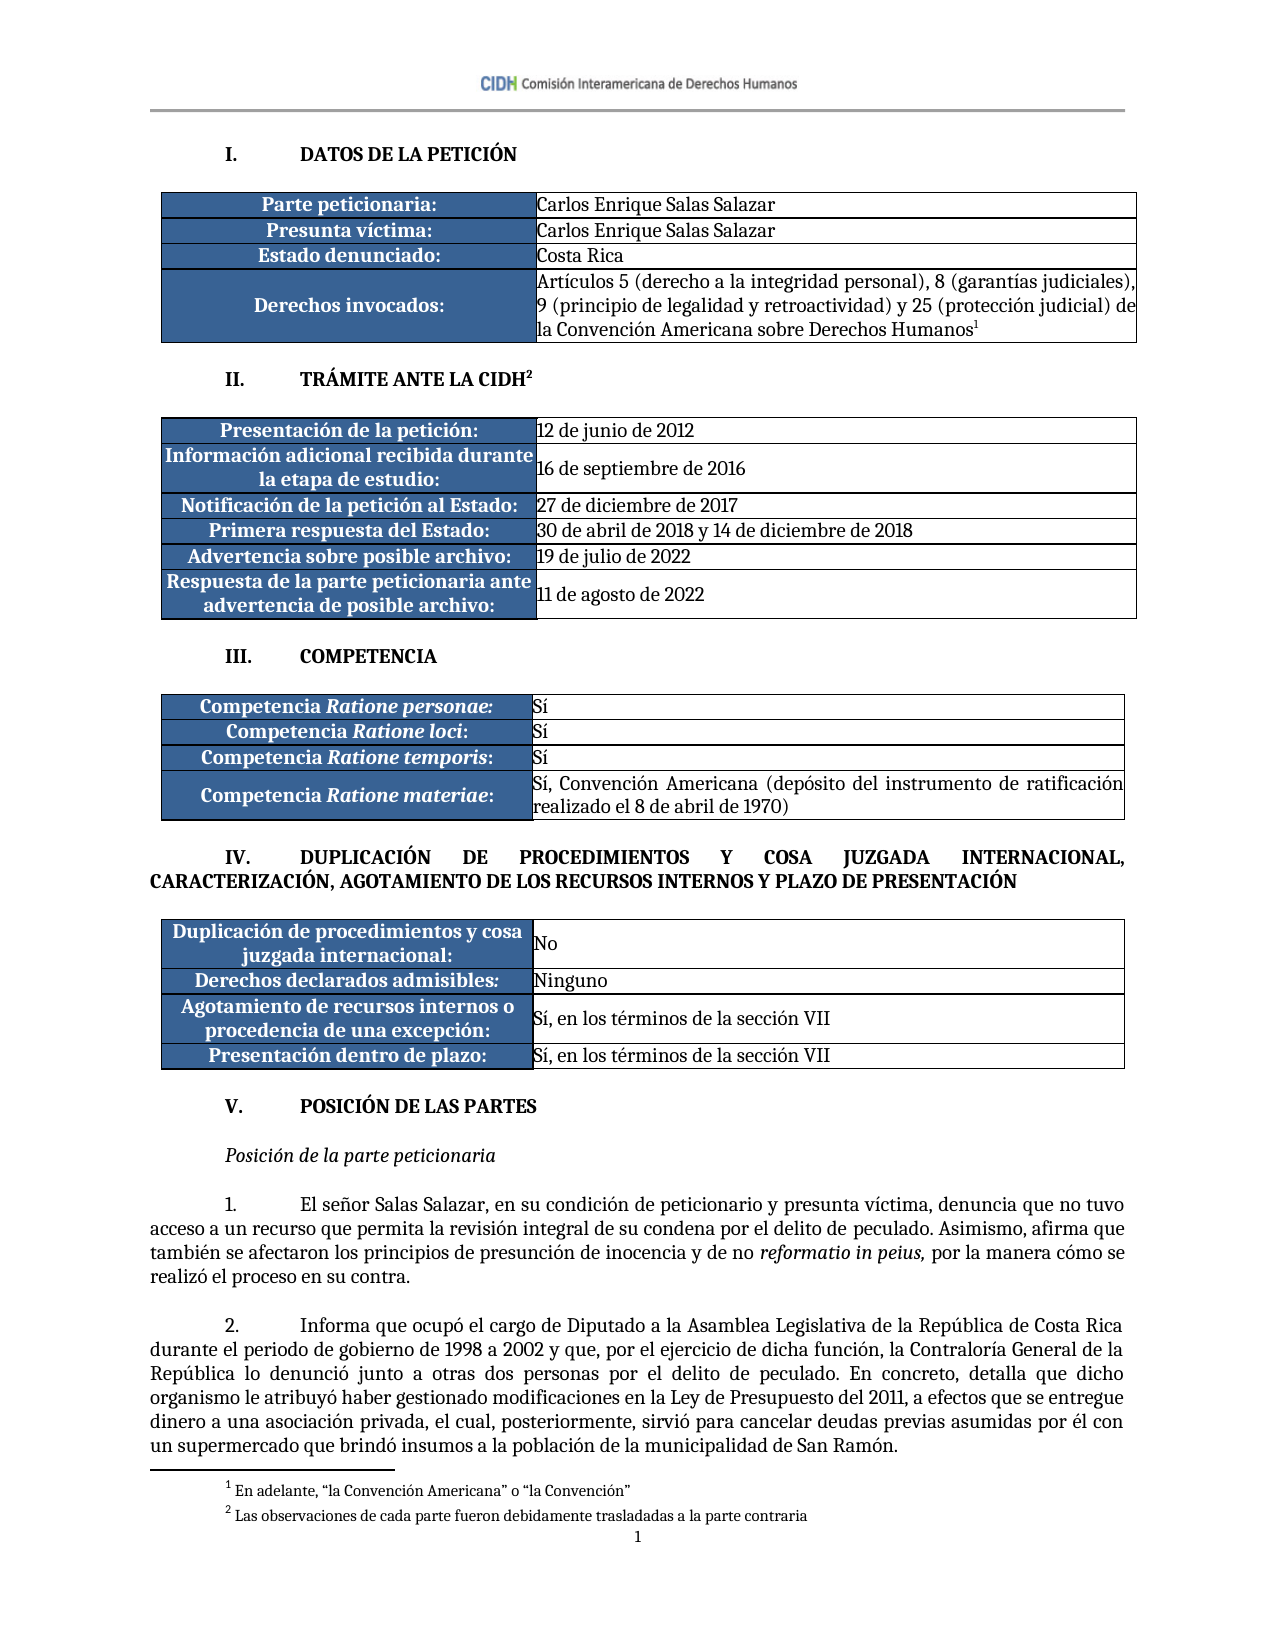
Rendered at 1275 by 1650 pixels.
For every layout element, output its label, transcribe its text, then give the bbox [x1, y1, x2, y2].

table_cell Respuesta de la parte peticionaria ante advertencia de posible archivo: [162, 570, 536, 618]
table_header No [534, 920, 1124, 968]
text IV. DUPLICACIÓN DE PROCEDIMIENTOS Y COSA JUZGADA INTERNACIONAL, CARACTERIZACIÓN, AGOTAMIENTO DE LOS RECURSOS INTERNOS Y PLAZO DE PRESENTACIÓN [150, 846, 1125, 894]
picture [475, 75, 800, 93]
table_cell Ninguno [534, 969, 1124, 993]
table_cell Carlos Enrique Salas Salazar [537, 219, 1136, 243]
table_cell 11 de agosto de 2022 [537, 570, 1136, 618]
table_cell Competencia Ratione materiae: [162, 771, 532, 819]
list El señor Salas Salazar, en su condición de peticionario y presunta víctima, denuncia que no tuvo acceso a un recurso que permita la revisión integral de su condena por el delito de peculado. Asimismo, afirma que también se afectaron los principios de presunción de inocencia y de no reformatio in peius, por la manera cómo se realizó el proceso en su contra. [150, 1193, 1125, 1288]
table_cell 16 de septiembre de 2016 [537, 444, 1136, 492]
table_cell Sí, en los términos de la sección VII [534, 995, 1124, 1043]
table_cell 30 de abril de 2018 y 14 de diciembre de 2018 [537, 519, 1136, 543]
text V. POSICIÓN DE LAS PARTES [150, 1095, 1125, 1119]
table_cell Competencia Ratione loci: [162, 720, 532, 744]
table_header Competencia Ratione personae: [162, 695, 532, 719]
table_cell Presentación dentro de plazo: [162, 1044, 532, 1068]
table_cell : [162, 219, 536, 243]
table_cell Competencia Ratione temporis: [162, 746, 532, 770]
table_cell Artículos 5 (derecho a la integridad personal), 8 (garantías judiciales), 9 (principio de legalidad y retroactividad) y 25 (protección judicial) de la Convención Americana sobre Derechos Humanos [537, 270, 1136, 342]
text III. COMPETENCIA [150, 645, 1125, 669]
table_header Sí [533, 695, 1124, 719]
table_cell Derechos invocados: [162, 270, 536, 342]
table_cell Primera respuesta del Estado: [162, 519, 536, 543]
table_cell 27 de diciembre de 2017 [537, 494, 1136, 518]
table_header Carlos Enrique Salas Salazar [537, 193, 1136, 217]
table_cell 19 de julio de 2022 [537, 545, 1136, 569]
table_cell Agotamiento de recursos internos o procedencia de una excepción: [162, 995, 532, 1043]
table_cell Advertencia sobre posible archivo: [162, 545, 536, 569]
table_cell Notificación de la petición al Estado: [162, 494, 536, 518]
table_cell Sí [533, 746, 1124, 770]
table_cell Derechos declarados admisibles: [162, 969, 532, 993]
table_header Parte peticionaria: [162, 193, 536, 217]
table_cell Sí [533, 720, 1124, 744]
table_cell Estado denunciado: [162, 244, 536, 268]
table_cell Costa Rica [537, 244, 1136, 268]
table_cell Sí, en los términos de la sección VII [534, 1044, 1124, 1068]
table_header Presentación de la petición: [162, 419, 536, 443]
table_header Duplicación de procedimientos y cosa juzgada internacional: [162, 920, 532, 968]
text II. TRÁMITE ANTE LA CIDH [150, 368, 1125, 392]
table_cell Información adicional recibida durante la etapa de estudio: [162, 444, 536, 492]
text I. DATOS DE LA PETICIÓN [150, 143, 1125, 167]
text Posición de la parte peticionaria [150, 1144, 1125, 1168]
list Informa que ocupó el cargo de Diputado a la Asamblea Legislativa de la República de Costa Rica durante el periodo de gobierno de 1998 a 2002 y que, por el ejercicio de dicha función, la Contraloría General de la República lo denunció junto a otras dos personas por el delito de peculado. En concreto, detalla que dicho organismo le atribuyó haber gestionado modificaciones en la Ley de Presupuesto del 2011, a efectos que se entregue dinero a una asociación privada, el cual, posteriormente, sirvió para cancelar deudas previas asumidas por él con un supermercado que brindó insumos a la población de la municipalidad de San Ramón. [150, 1313, 1125, 1457]
table_header 12 de junio de 2012 [537, 418, 1136, 443]
table_cell Sí, Convención Americana (depósito del instrumento de ratificación realizado el 8 de abril de 1970) [533, 771, 1124, 819]
